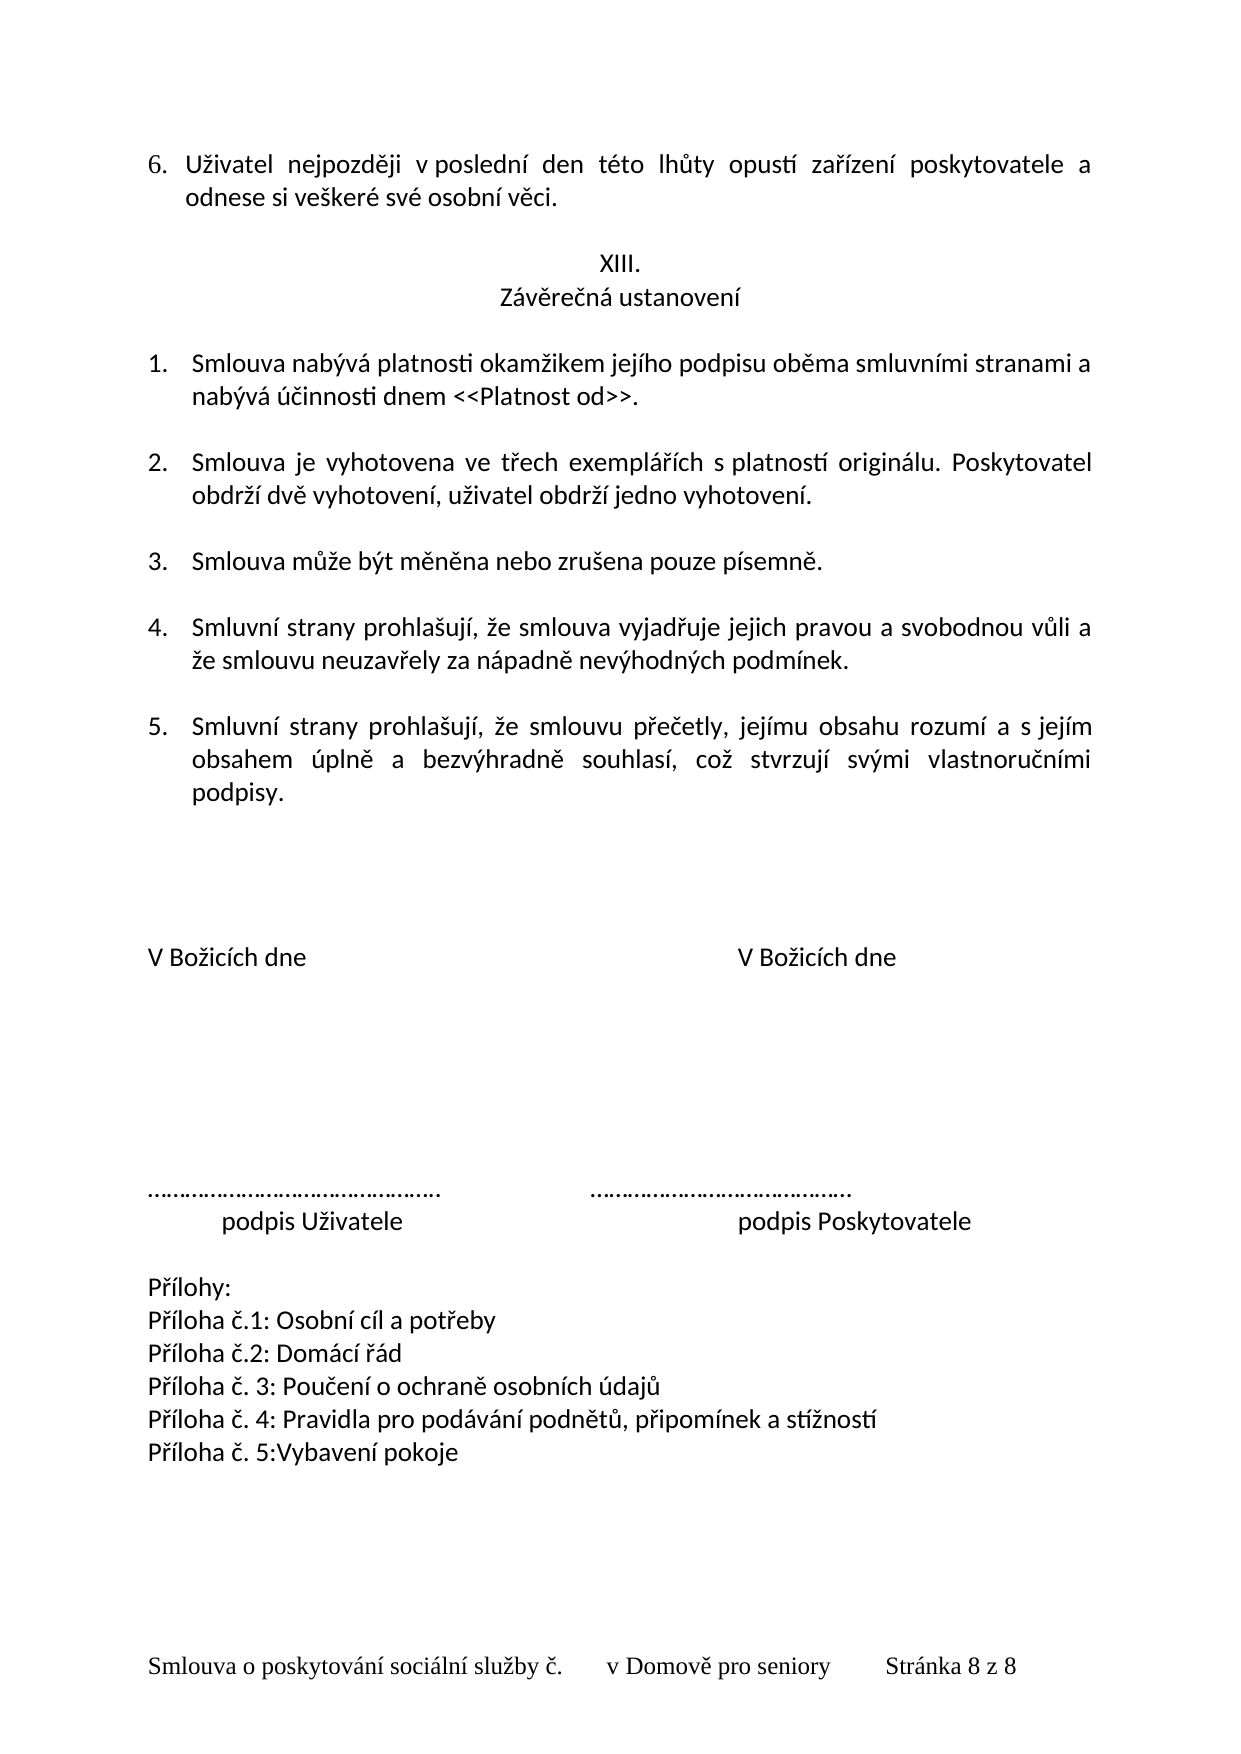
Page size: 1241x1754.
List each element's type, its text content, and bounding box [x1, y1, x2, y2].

text Příloha č.2: Domácí řád [148, 1336, 1093, 1369]
text ……………………………………….. …………………………………… [148, 1171, 1093, 1204]
list Uživatel nejpozději v poslední den této lhůty opustí zařízení poskytovatele a odnese si veškeré své osobní věci. [148, 148, 1093, 214]
list Smluvní strany prohlašují, že smlouva vyjadřuje jejich pravou a svobodnou vůli a že smlouvu neuzavřely za nápadně nevýhodných podmínek. [148, 610, 1093, 676]
text V Božicích dne V Božicích dne [148, 940, 1093, 973]
list Smlouva nabývá platnosti okamžikem jejího podpisu oběma smluvními stranami a nabývá účinnosti dnem <<Platnost od>>. [148, 346, 1093, 412]
text Příloha č. 3: Poučení o ochraně osobních údajů [148, 1369, 1093, 1402]
list Smlouva může být měněna nebo zrušena pouze písemně. [148, 544, 1093, 577]
text Přílohy: [148, 1270, 1093, 1303]
text XIII. [148, 247, 1093, 280]
text Závěrečná ustanovení [148, 280, 1093, 313]
text Příloha č.1: Osobní cíl a potřeby [148, 1303, 1093, 1336]
text Příloha č. 5:Vybavení pokoje [148, 1435, 1093, 1468]
list Smlouva je vyhotovena ve třech exemplářích s platností originálu. Poskytovatel obdrží dvě vyhotovení, uživatel obdrží jedno vyhotovení. [148, 445, 1093, 511]
list Smluvní strany prohlašují, že smlouvu přečetly, jejímu obsahu rozumí a s jejím obsahem úplně a bezvýhradně souhlasí, což stvrzují svými vlastnoručními podpisy. [148, 709, 1093, 808]
text Příloha č. 4: Pravidla pro podávání podnětů, připomínek a stížností [148, 1402, 1093, 1435]
text podpis Uživatele podpis Poskytovatele [148, 1204, 1093, 1237]
